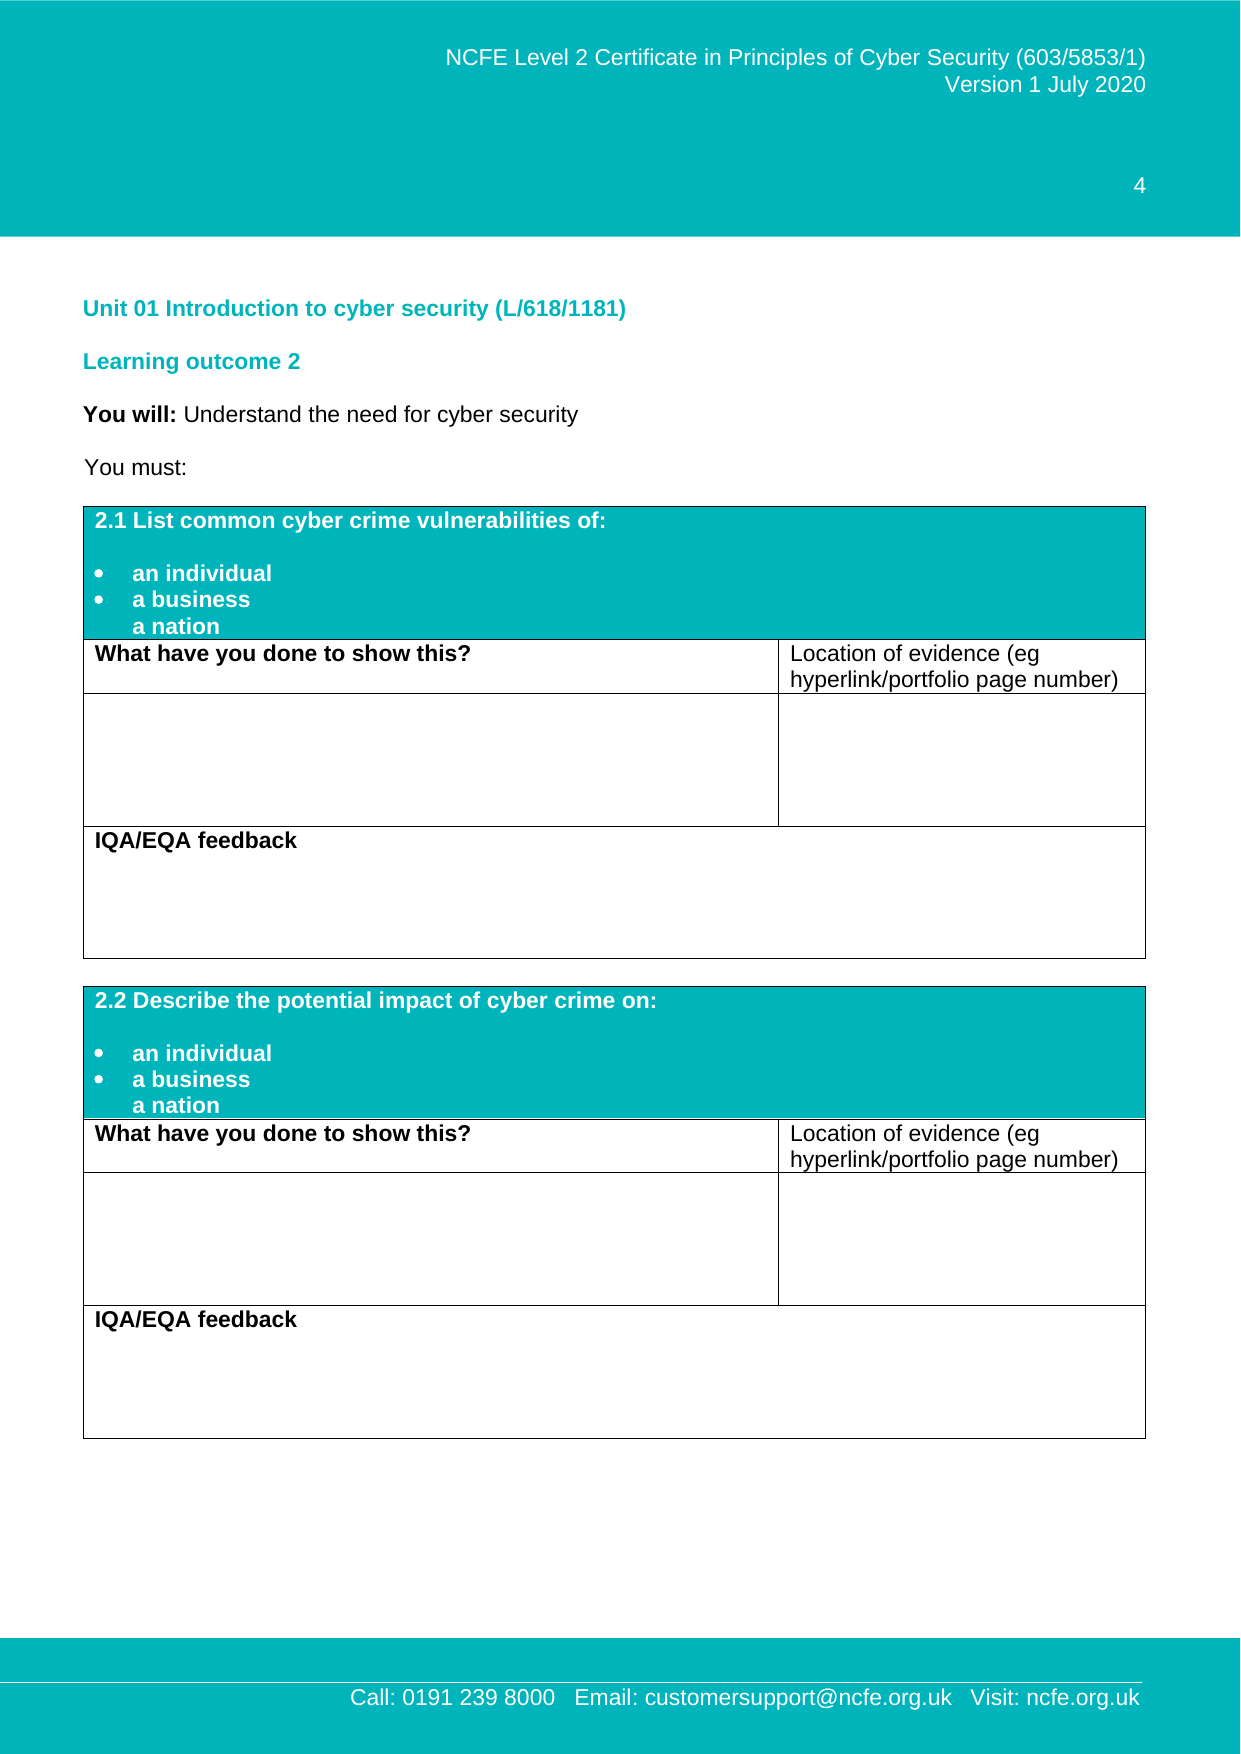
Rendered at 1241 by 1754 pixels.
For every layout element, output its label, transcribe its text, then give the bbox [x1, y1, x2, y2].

table_header 2.1 List common cyber crime vulnerabilities of: an individual a business a nation [84, 507, 1145, 639]
table_cell IQA/EQA feedback [84, 1306, 1145, 1438]
table_header 2.2 Describe the potential impact of cyber crime on: an individual a business a nation [84, 987, 1145, 1118]
table_cell [779, 694, 1145, 826]
table_cell Location of evidence (eg hyperlink/portfolio page number) [779, 1120, 1145, 1172]
table_cell [779, 1173, 1145, 1305]
table_cell [84, 1173, 778, 1305]
table_cell [84, 694, 778, 826]
text Unit 01 Introduction to cyber security (L/618/1181) [83, 295, 851, 322]
table_cell Location of evidence (eg hyperlink/portfolio page number) [779, 640, 1145, 693]
table_cell What have you done to show this? [84, 640, 778, 693]
text You will: Understand the need for cyber security [83, 401, 1146, 427]
table_cell IQA/EQA feedback [84, 827, 1145, 958]
text You must: [84, 453, 851, 480]
text Learning outcome 2 [83, 348, 1146, 374]
table_cell What have you done to show this? [84, 1120, 778, 1172]
